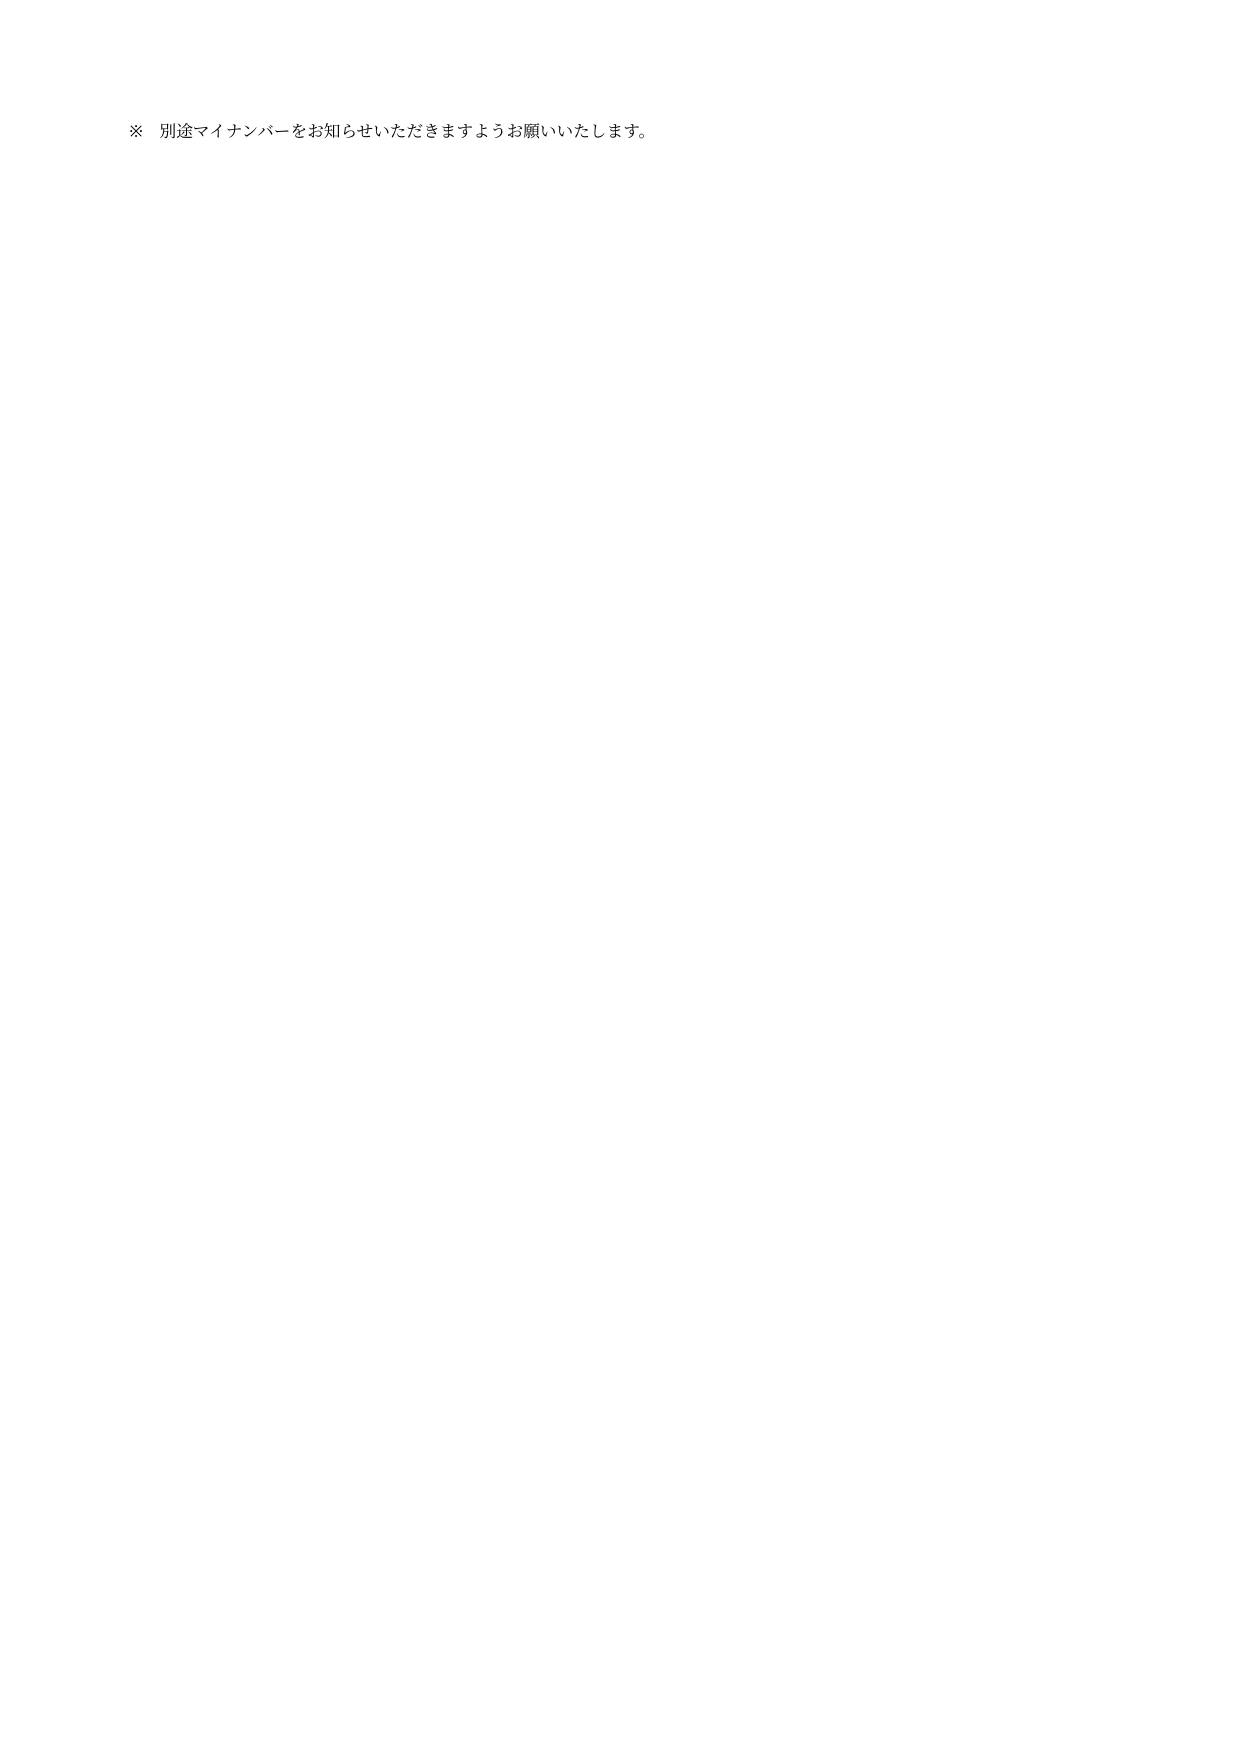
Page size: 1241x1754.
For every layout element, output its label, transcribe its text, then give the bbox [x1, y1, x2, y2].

text ※ 別途マイナンバーをお知らせいただきますようお願いいたします。 [129, 118, 1122, 142]
